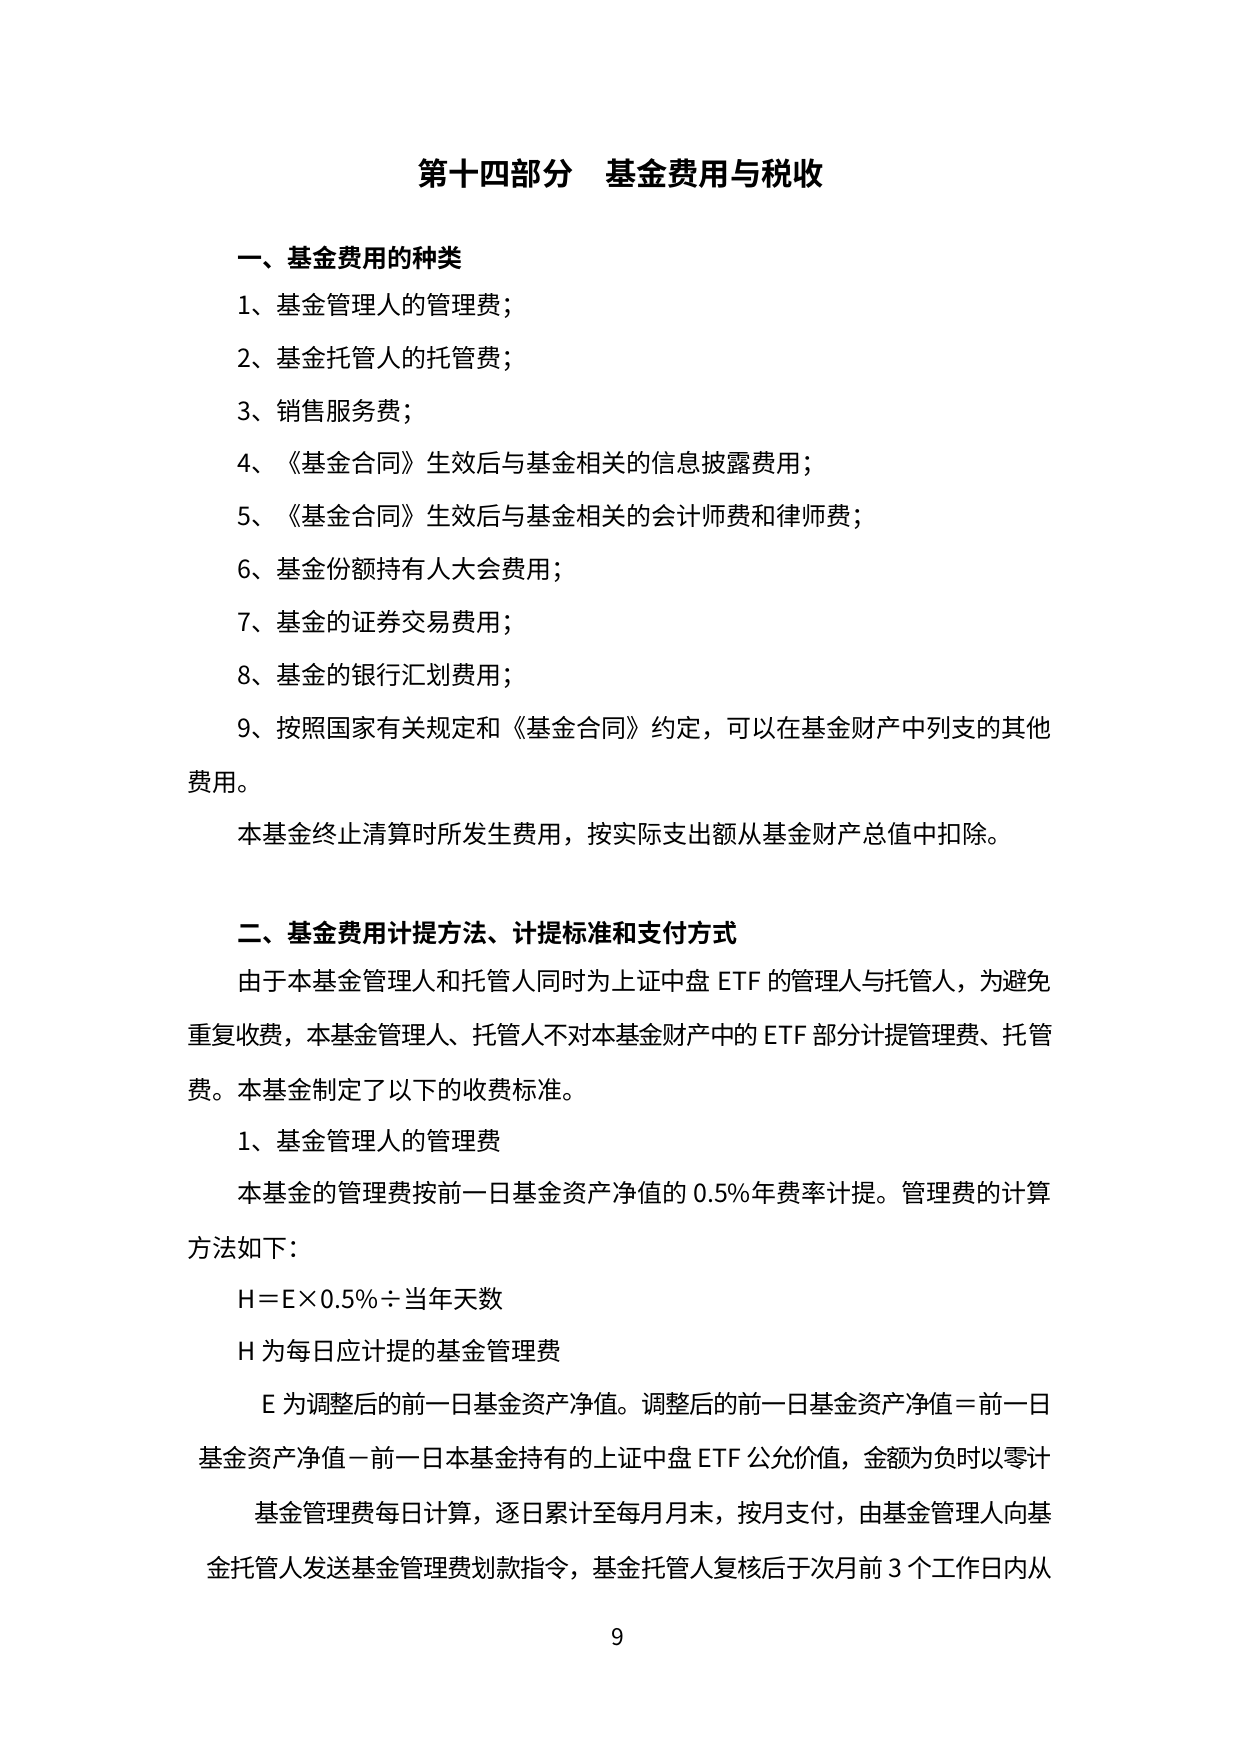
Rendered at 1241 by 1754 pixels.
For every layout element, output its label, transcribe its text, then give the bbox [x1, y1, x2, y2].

text 7、基金的证券交易费用； [237, 602, 1101, 639]
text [187, 1548, 1053, 1584]
text 本基金终止清算时所发生费用，按实际支出额从基金财产总值中扣除。 [237, 818, 1101, 849]
text 1、基金管理人的管理费； [237, 285, 1101, 322]
text 3、销售服务费； [237, 391, 1101, 427]
text 1、基金管理人的管理费 [237, 1125, 1101, 1157]
text H 为每日应计提的基金管理费 [237, 1331, 1101, 1368]
text 9、按照国家有关规定和《基金合同》约定，可以在基金财产中列支的其他费用。 [187, 708, 1053, 799]
subtitle 第十四部分 基金费用与税收 [175, 144, 1065, 196]
text 由于本基金管理人和托管人同时为上证中盘 ETF 的管理人与托管人，为避免重复收费，本基金管理人、托管人不对本基金财产中的 ETF 部分计提管理费、托管费。本基金制定了以下的收费标准。 [187, 961, 1053, 1107]
text H＝E×0.5%÷当年天数 [237, 1283, 1101, 1315]
text 2、基金托管人的托管费； [237, 338, 1101, 374]
text 本基金的管理费按前一日基金资产净值的 0.5%年费率计提。管理费的计算方法如下： [187, 1173, 1053, 1264]
text 8、基金的银行汇划费用； [237, 655, 1101, 692]
text 4、《基金合同》生效后与基金相关的信息披露费用； [237, 444, 1101, 480]
subtitle 二、基金费用计提方法、计提标准和支付方式 [237, 914, 1101, 950]
text 6、基金份额持有人大会费用； [237, 550, 1101, 586]
subtitle 一、基金费用的种类 [237, 238, 1101, 274]
text E 为调整后的前一日基金资产净值。调整后的前一日基金资产净值＝前一日基金资产净值－前一日本基金持有的上证中盘 ETF 公允价值，金额为负时以零计基金管理费每日计算，逐日累计至每月月末，按月支付，由基金管理人向基 [187, 1384, 1053, 1530]
text 5、《基金合同》生效后与基金相关的会计师费和律师费； [237, 497, 1101, 533]
